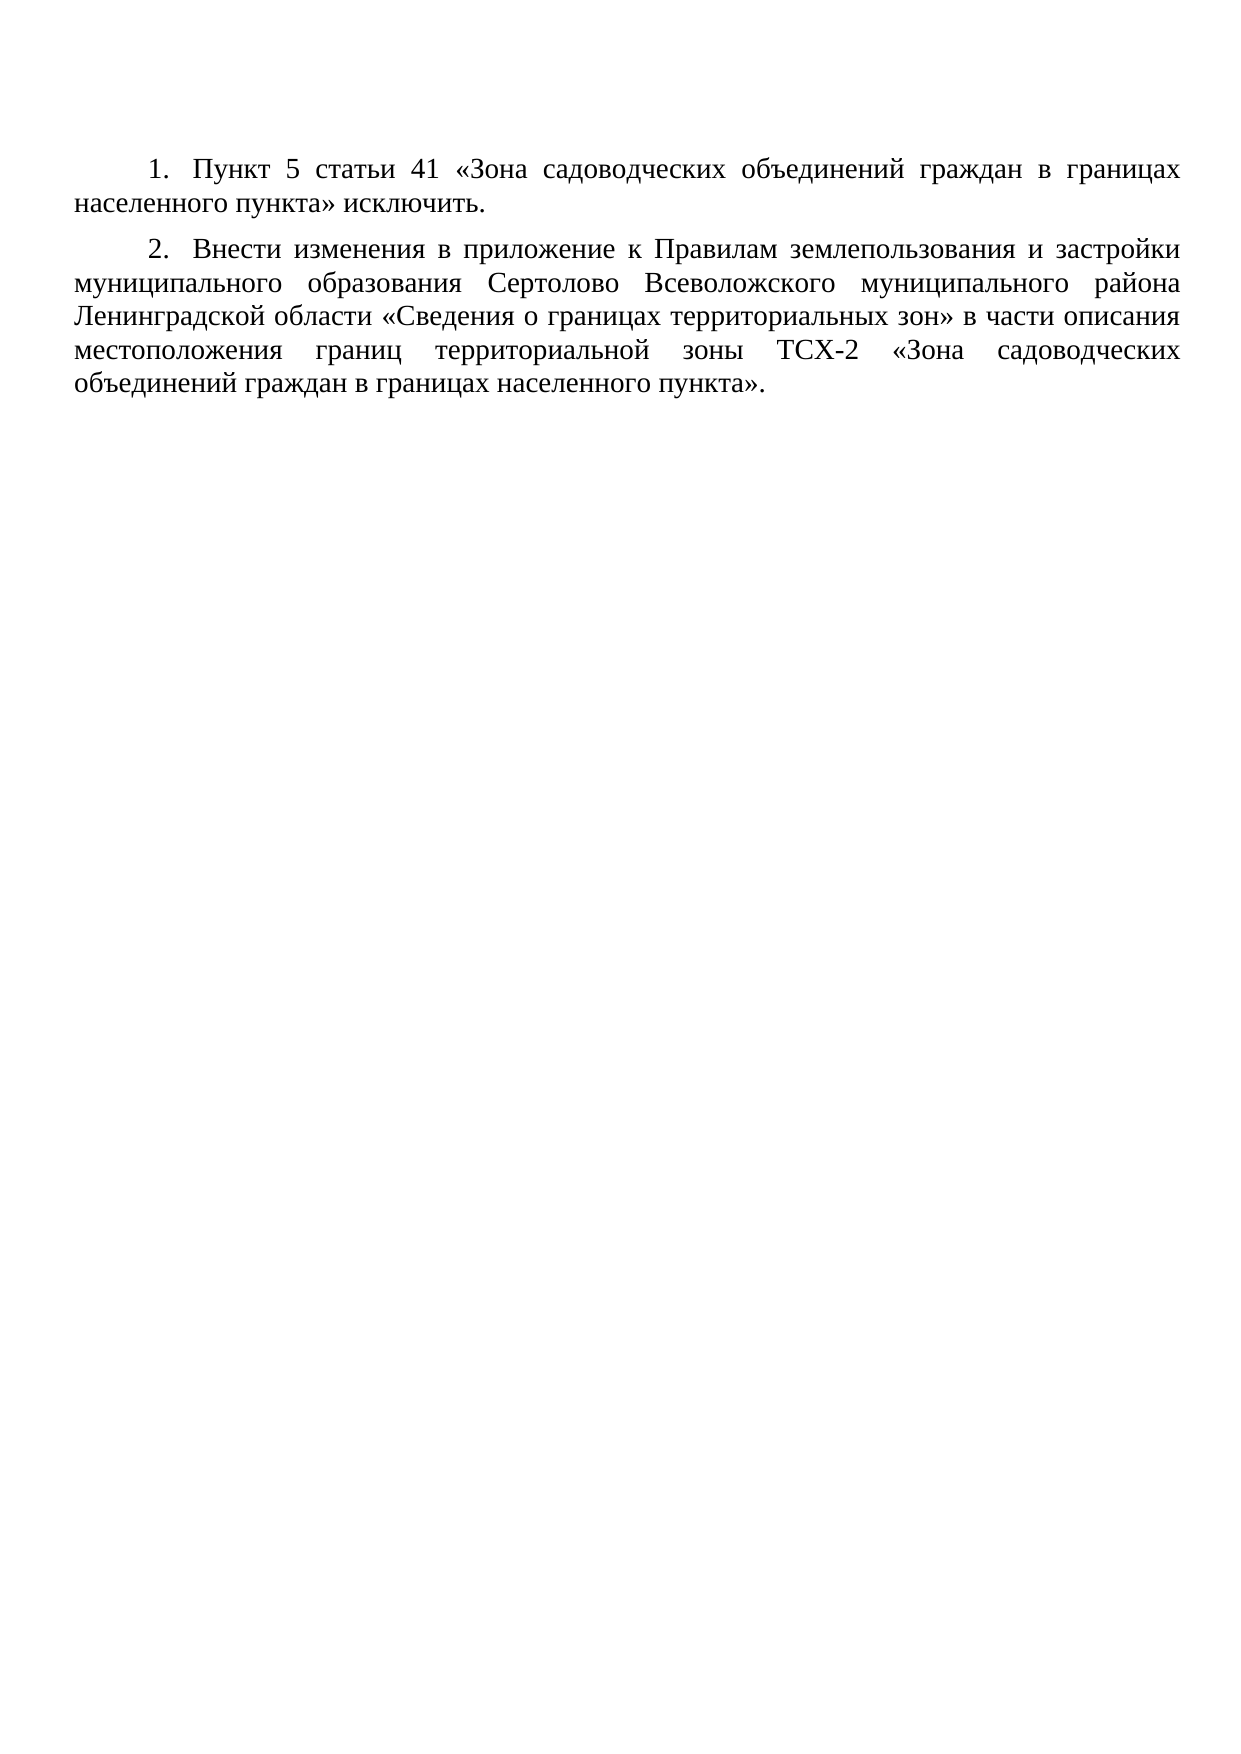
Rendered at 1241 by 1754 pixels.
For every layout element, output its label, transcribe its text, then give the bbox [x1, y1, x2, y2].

text 2. Внести изменения в приложение к Правилам землепользования и застройки муниципального образования Сертолово Всеволожского муниципального района Ленинградской области «Сведения о границах территориальных зон» в части описания местоположения границ территориальной зоны ТСХ-2 «Зона садоводческих объединений граждан в границах населенного пункта». [74, 231, 1181, 399]
text 1. Пункт 5 статьи 41 «Зона садоводческих объединений граждан в границах населенного пункта» исключить. [74, 152, 1181, 219]
